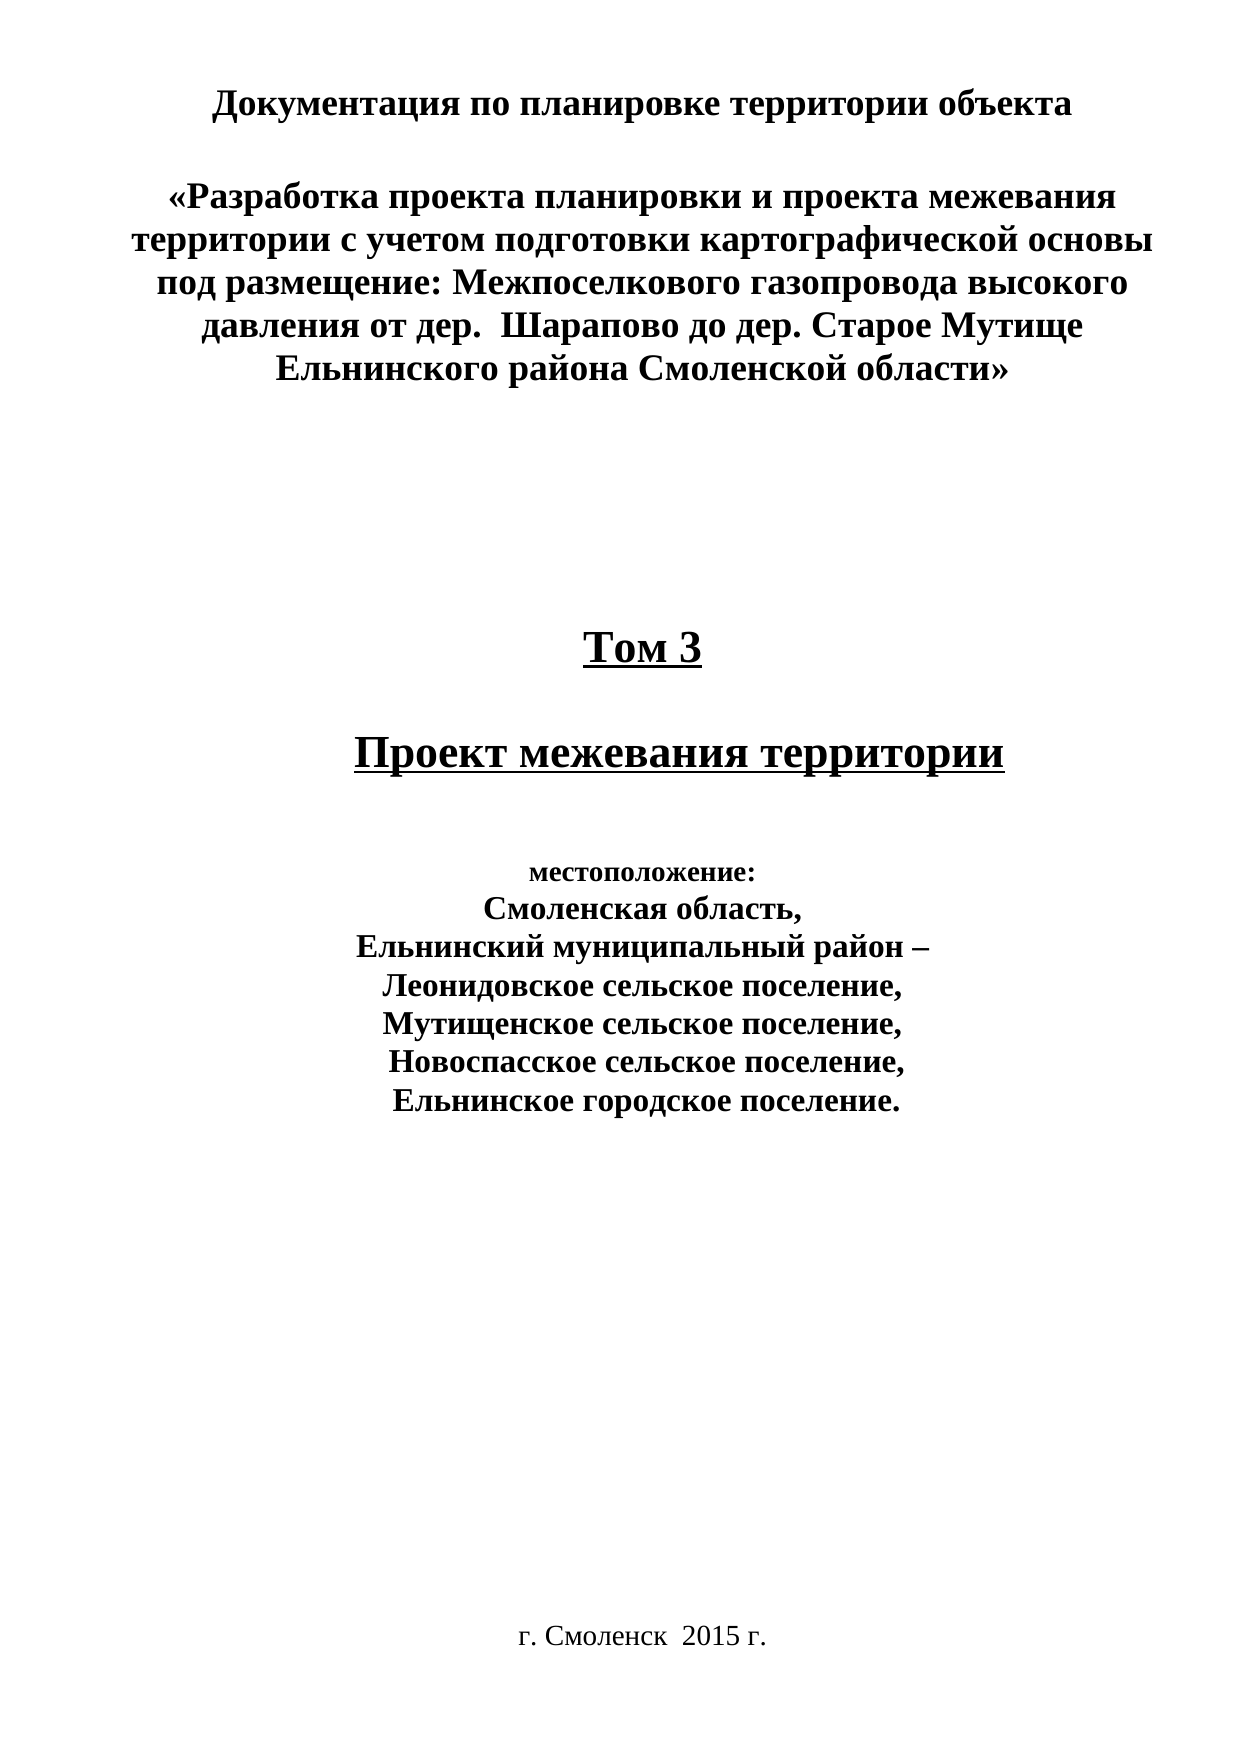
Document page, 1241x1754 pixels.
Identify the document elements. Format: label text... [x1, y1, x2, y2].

text Ельнинский муниципальный район – [118, 926, 1167, 965]
text Документация по планировке территории объекта [118, 81, 1167, 124]
text Смоленская область, [118, 888, 1167, 926]
text Мутищенское сельское поселение, [118, 1003, 1167, 1041]
text Том 3 [118, 619, 1167, 672]
text местоположение: [118, 854, 1167, 888]
text г. Смоленск 2015 г. [118, 1618, 1167, 1651]
text «Разработка проекта планировки и проекта межевания территории с учетом подготовки картографической основы под размещение: Межпоселкового газопровода высокого давления от дер. Шарапово до дер. Старое Мутище Ельнинского района Смоленской области» [118, 173, 1167, 389]
text Новоспасское сельское поселение, [118, 1041, 1167, 1080]
text Ельнинское городское поселение. [118, 1080, 1167, 1118]
text Проект межевания территории [118, 725, 1167, 778]
text Леонидовское сельское поселение, [118, 965, 1167, 1003]
